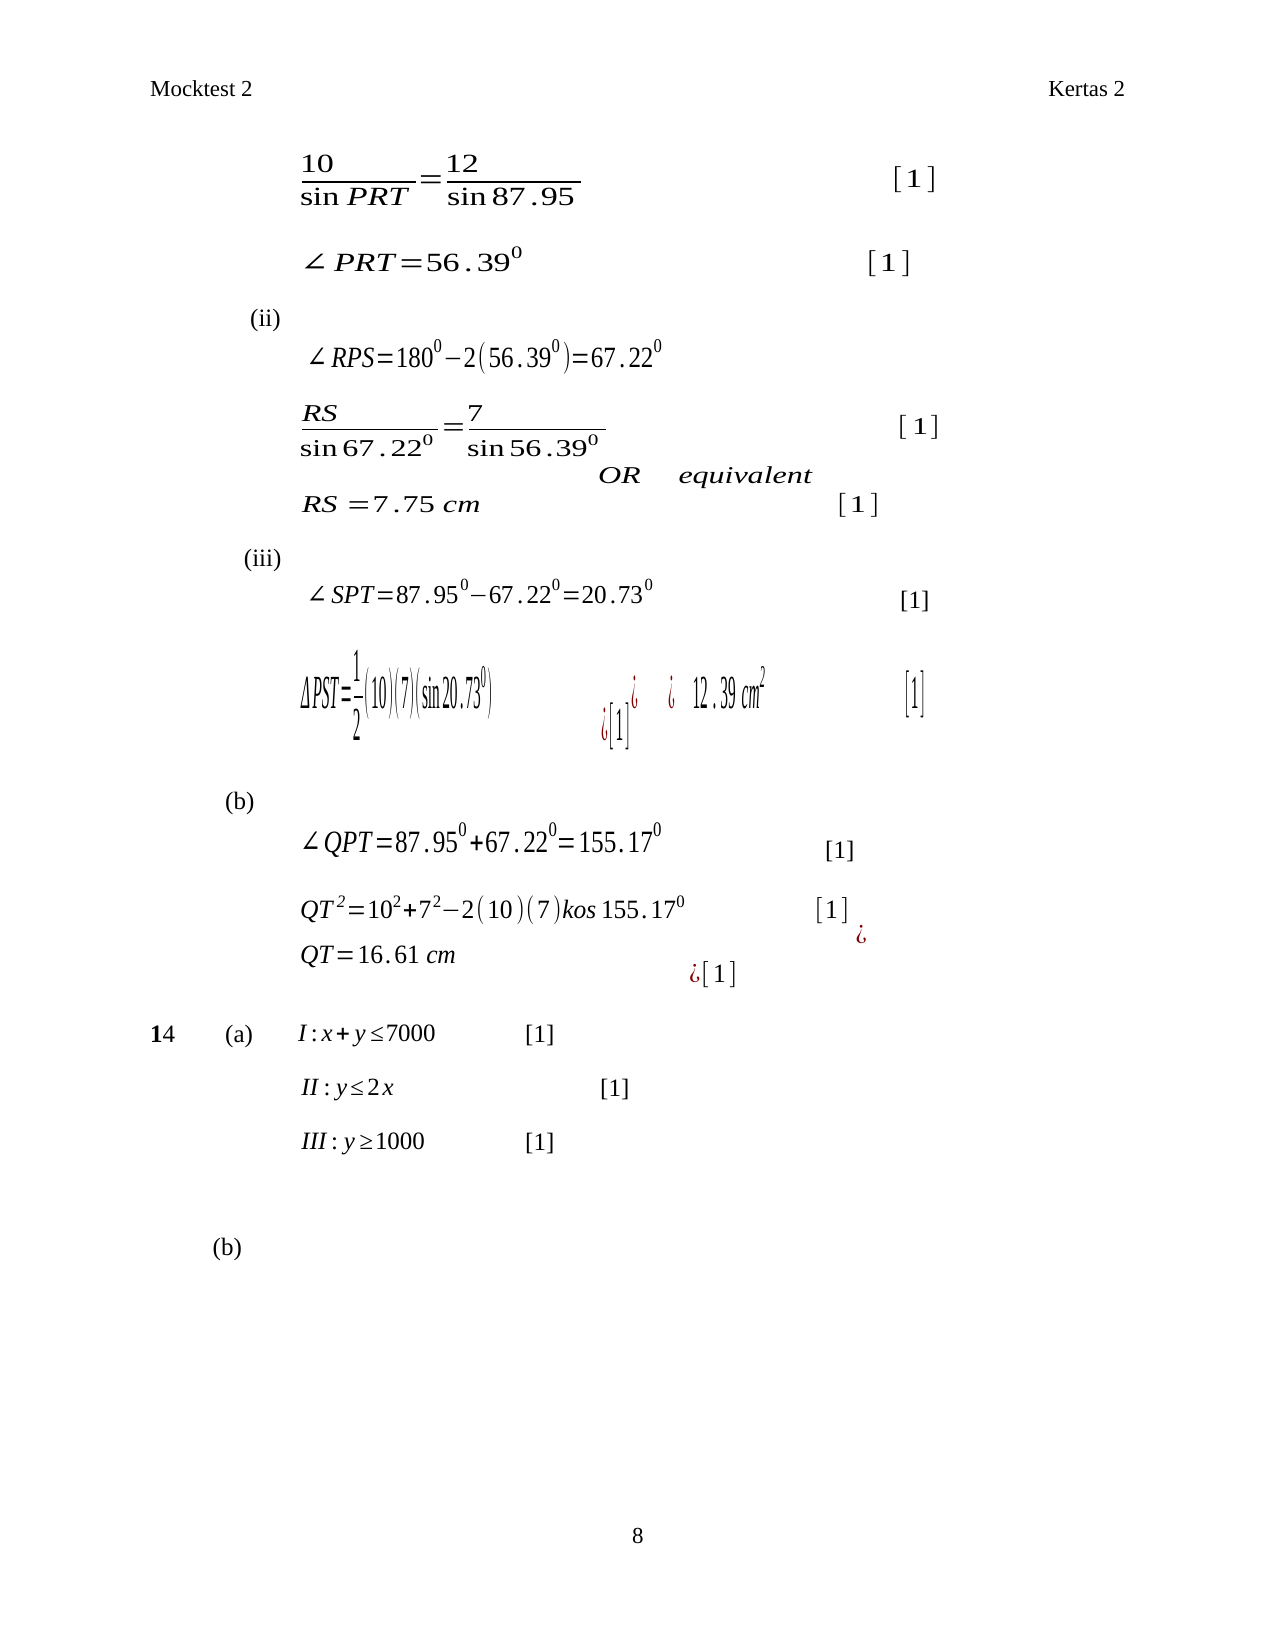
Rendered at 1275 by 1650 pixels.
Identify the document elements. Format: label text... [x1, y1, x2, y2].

text (ii) [150, 303, 1125, 331]
text (b) [150, 786, 1125, 815]
text [1] [150, 576, 1125, 613]
text (iii) [150, 543, 1125, 571]
text [1] [150, 1127, 1125, 1156]
text [1] [150, 1073, 1125, 1102]
text (b) [150, 1232, 1125, 1261]
text 14 (a) [1] [150, 1019, 1125, 1048]
text [1] [150, 819, 1125, 864]
